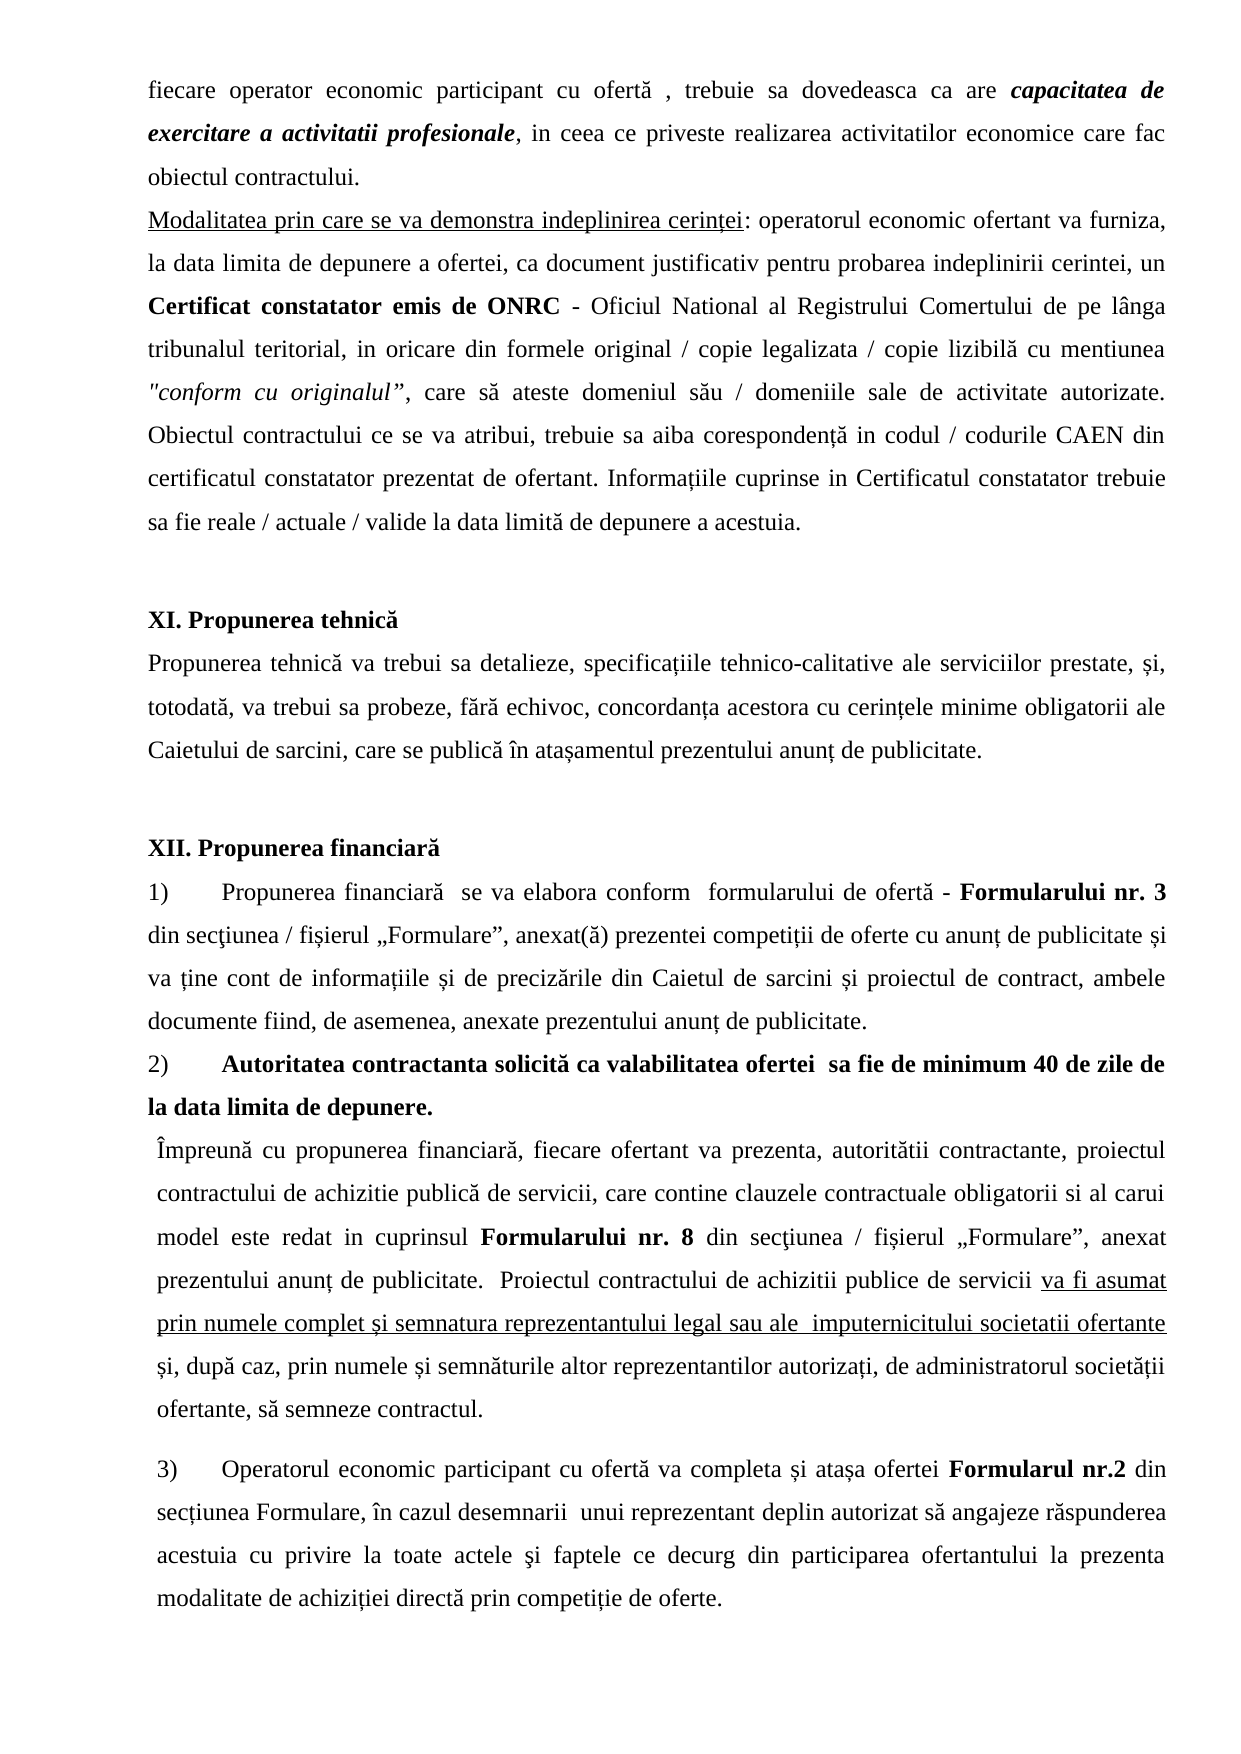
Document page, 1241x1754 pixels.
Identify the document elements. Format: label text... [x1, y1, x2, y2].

text Propunerea tehnică va trebui sa detalieze, specificațiile tehnico-calitative ale serviciilor prestate, și, totodată, va trebui sa probeze, fără echivoc, concordanța acestora cu cerințele minime obligatorii ale Caietului de sarcini, care se publică în atașamentul prezentului anunț de publicitate. [148, 648, 1167, 763]
list Autoritatea contractanta solicită ca valabilitatea ofertei sa fie de minimum 40 de zile de la data limita de depunere. [148, 1049, 1167, 1121]
text Modalitatea prin care se va demonstra indeplinirea cerinței: operatorul economic ofertant va furniza, la data limita de depunere a ofertei, ca document justificativ pentru probarea indeplinirii cerintei, un Certificat constatator emis de ONRC - Oficiul National al Registrului Comertului de pe lânga tribunalul teritorial, in oricare din formele original / copie legalizata / copie lizibilă cu mentiunea "conform cu originalul”, care să ateste domeniul său / domeniile sale de activitate autorizate. Obiectul contractului ce se va atribui, trebuie sa aiba corespondență in codul / codurile CAEN din certificatul constatator prezentat de ofertant. Informațiile cuprinse in Certificatul constatator trebuie sa fie reale / actuale / valide la data limită de depunere a acestuia. [148, 205, 1167, 535]
text XI. Propunerea tehnică [148, 605, 1167, 634]
text 3) Operatorul economic participant cu ofertă va completa și atașa ofertei Formularul nr.2 din secțiunea Formulare, în cazul desemnarii unui reprezentant deplin autorizat să angajeze răspunderea acestuia cu privire la toate actele şi faptele ce decurg din participarea ofertantului la prezenta modalitate de achiziției directă prin competiție de oferte. [157, 1454, 1167, 1612]
text XII. Propunerea financiară [148, 833, 1167, 862]
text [148, 75, 1167, 190]
text Împreună cu propunerea financiară, fiecare ofertant va prezenta, autoritătii contractante, proiectul contractului de achizitie publică de servicii, care contine clauzele contractuale obligatorii si al carui model este redat in cuprinsul Formularului nr. 8 din secţiunea / fișierul „Formulare”, anexat prezentului anunț de publicitate. Proiectul contractului de achizitii publice de servicii va fi asumat prin numele complet și semnatura reprezentantului legal sau ale imputernicitului societatii ofertante și, după caz, prin numele și semnăturile altor reprezentantilor autorizați, de administratorul societății ofertante, să semneze contractul. [157, 1135, 1167, 1333]
text Împreună cu propunerea financiară, fiecare ofertant va prezenta, autoritătii contractante, proiectul contractului de achizitie publică de servicii, care contine clauzele contractuale obligatorii si al carui model este redat in cuprinsul Formularului nr. 8 din secţiunea / fișierul „Formulare”, anexat prezentului anunț de publicitate. Proiectul contractului de achizitii publice de servicii va fi asumat prin numele complet și semnatura reprezentantului legal sau ale imputernicitului societatii ofertante și, după caz, prin numele și semnăturile altor reprezentantilor autorizați, de administratorul societății ofertante, să semneze contractul. [157, 1334, 1167, 1423]
list Propunerea financiară se va elabora conform formularului de ofertă - Formularului nr. 3 din secţiunea / fișierul „Formulare”, anexat(ă) prezentei competiții de oferte cu anunț de publicitate și va ține cont de informațiile și de precizările din Caietul de sarcini și proiectul de contract, ambele documente fiind, de asemenea, anexate prezentului anunț de publicitate. [148, 877, 1167, 1035]
